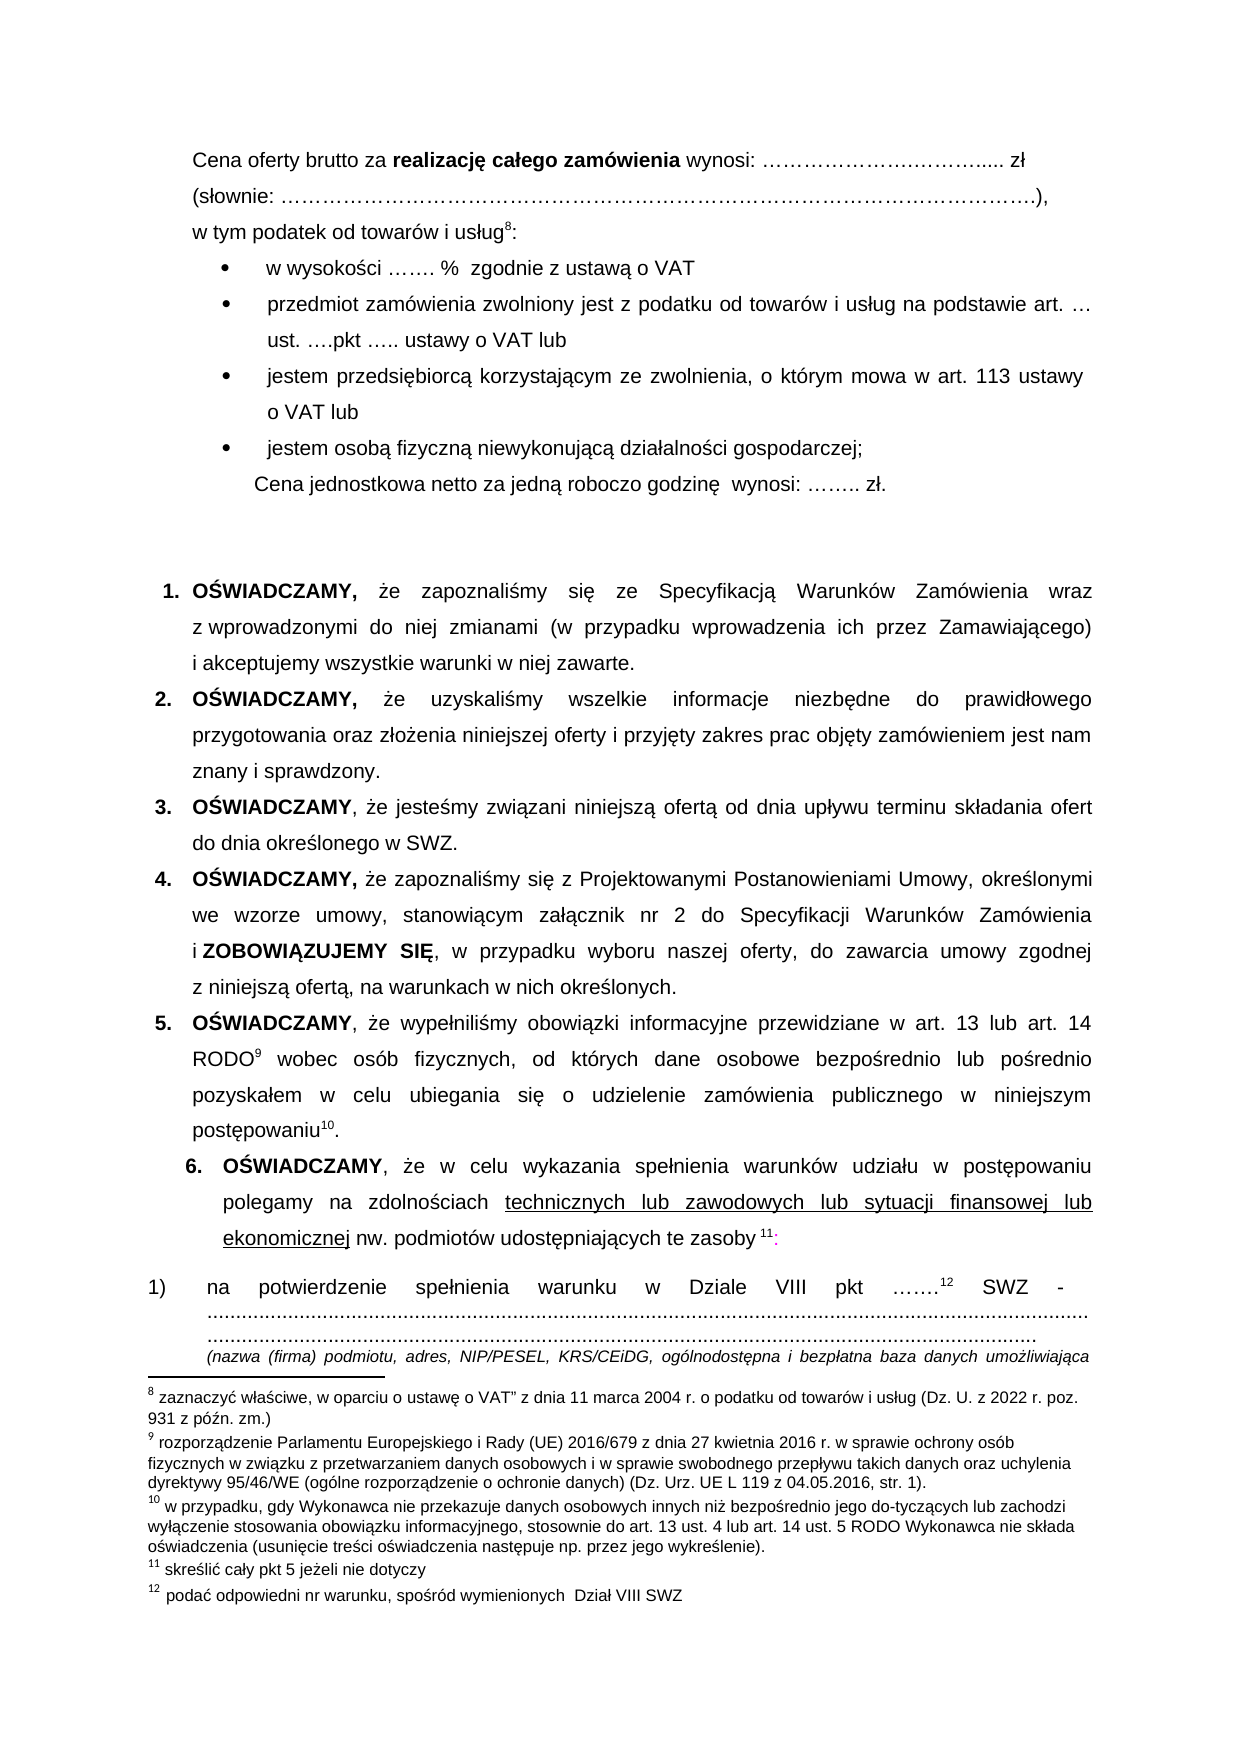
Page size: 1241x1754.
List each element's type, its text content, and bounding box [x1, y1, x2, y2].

list OŚWIADCZAMY, że zapoznaliśmy się z Projektowanymi Postanowieniami Umowy, określonymi we wzorze umowy, stanowiącym załącznik nr 2 do Specyfikacji Warunków Zamówienia i ZOBOWIĄZUJEMY SIĘ, w przypadku wyboru naszej oferty, do zawarcia umowy zgodnej z niniejszą ofertą, na warunkach w nich określonych. [154, 867, 1093, 998]
list OŚWIADCZAMY, że w celu wykazania spełnienia warunków udziału w postępowaniu polegamy na zdolnościach technicznych lub zawodowych lub sytuacji finansowej lub ekonomicznej nw. podmiotów udostępniających te zasoby : [185, 1154, 1093, 1250]
text Cena oferty brutto za realizację całego zamówienia wynosi: ………………….………..... zł (słownie: ……………………………………………………………………………………………….), [192, 148, 1093, 207]
list OŚWIADCZAMY, że jesteśmy związani niniejszą ofertą od dnia upływu terminu składania ofert do dnia określonego w SWZ. [154, 795, 1093, 855]
list przedmiot zamówienia zwolniony jest z podatku od towarów i usług na podstawie art. … ust. ….pkt ….. ustawy o VAT lub [223, 291, 1093, 351]
list w wysokości ……. % zgodnie z ustawą o VAT [221, 255, 1093, 279]
list OŚWIADCZAMY, że uzyskaliśmy wszelkie informacje niezbędne do prawidłowego przygotowania oraz złożenia niniejszej oferty i przyjęty zakres prac objęty zamówieniem jest nam znany i sprawdzony. [154, 687, 1093, 783]
list OŚWIADCZAMY, że zapoznaliśmy się ze Specyfikacją Warunków Zamówienia wraz z wprowadzonymi do niej zmianami (w przypadku wprowadzenia ich przez Zamawiającego) i akceptujemy wszystkie warunki w niej zawarte. [162, 579, 1093, 675]
text Cena jednostkowa netto za jedną roboczo godzinę wynosi: …….. zł. [223, 471, 1093, 495]
list jestem przedsiębiorcą korzystającym ze zwolnienia, o którym mowa w art. 113 ustawy o VAT lub [223, 363, 1093, 423]
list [148, 1274, 1093, 1366]
list OŚWIADCZAMY, że wypełniliśmy obowiązki informacyjne przewidziane w art. 13 lub art. 14 RODO wobec osób fizycznych, od których dane osobowe bezpośrednio lub pośrednio pozyskałem w celu ubiegania się o udzielenie zamówienia publicznego w niniejszym postępowaniu. [154, 1011, 1093, 1142]
list jestem osobą fizyczną niewykonującą działalności gospodarczej; [223, 435, 1093, 459]
text w tym podatek od towarów i usług: [192, 219, 1093, 243]
